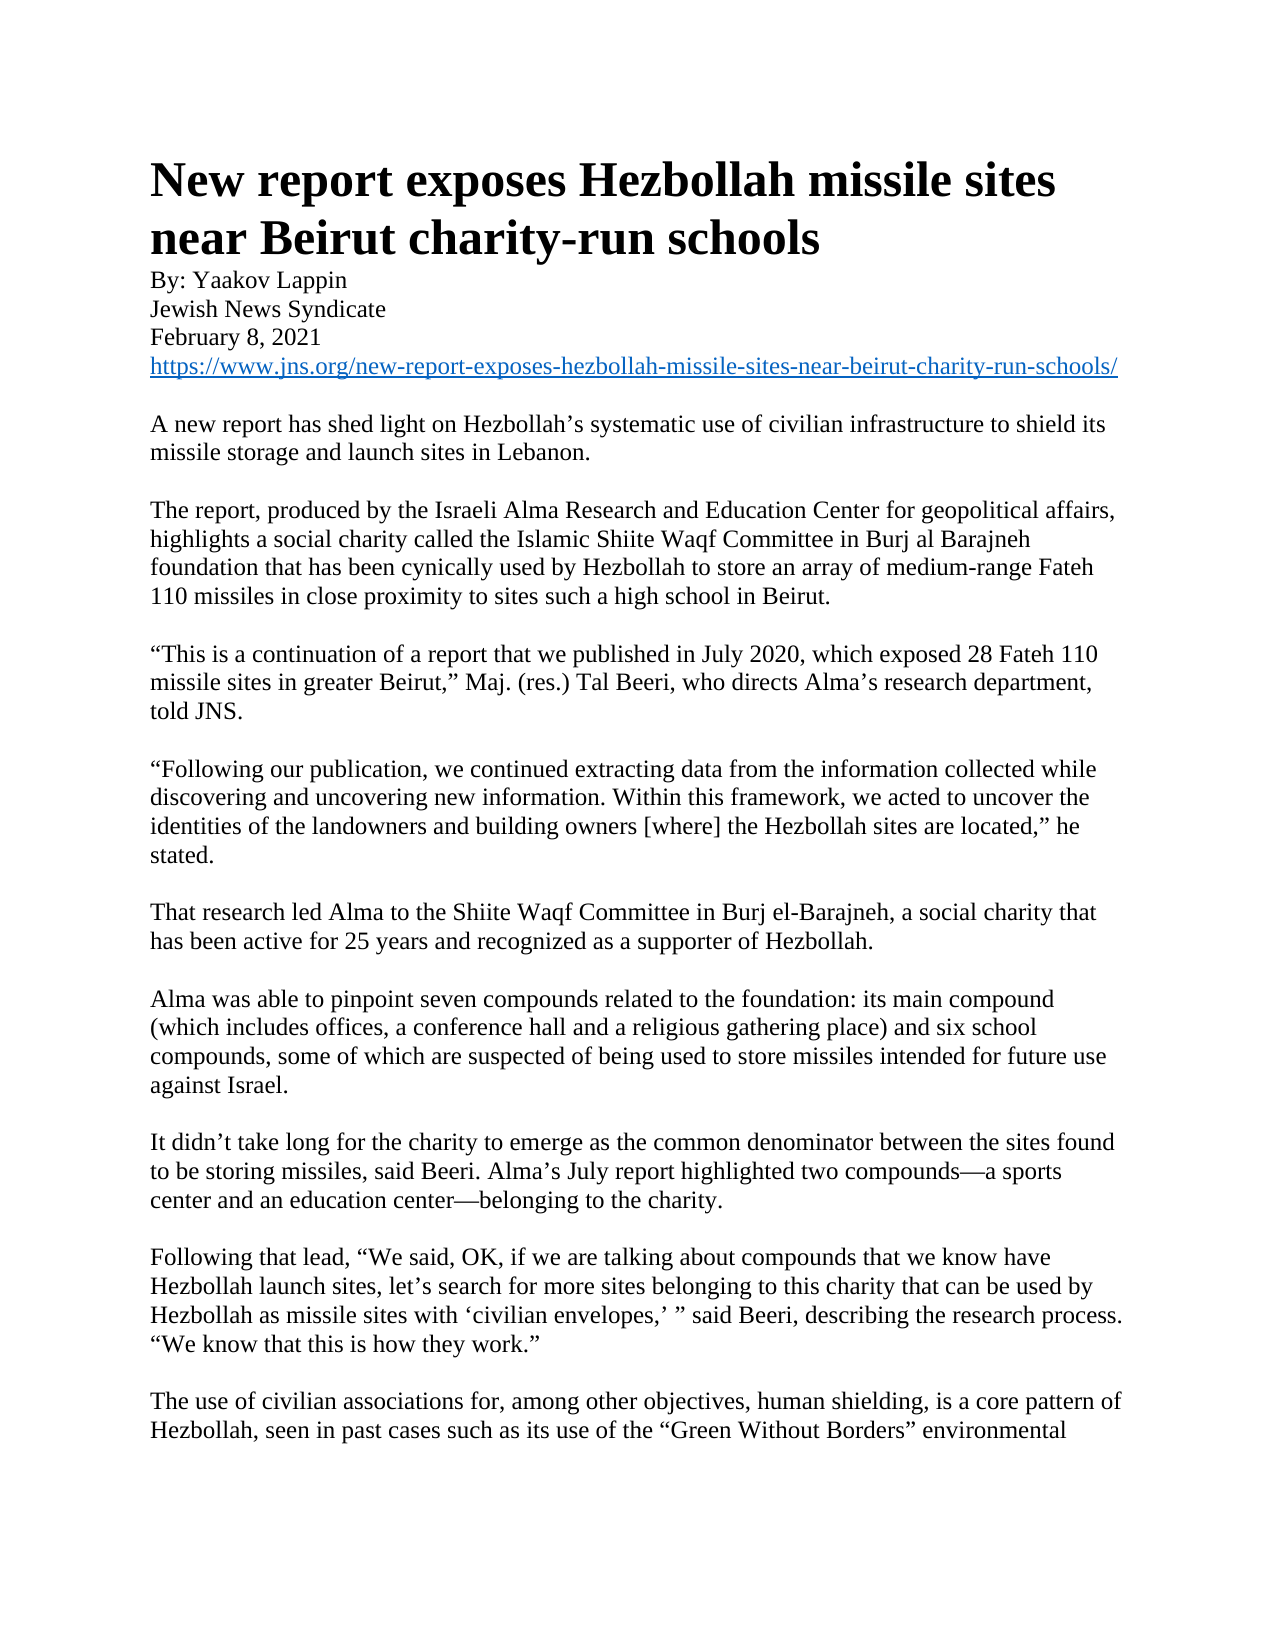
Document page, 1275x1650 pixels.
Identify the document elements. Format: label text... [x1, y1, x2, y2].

text “This is a continuation of a report that we published in July 2020, which exposed 28 Fateh 110 missile sites in greater Beirut,” Maj. (res.) Tal Beeri, who directs Alma’s research department, told JNS. [150, 639, 1125, 725]
text “Following our publication, we continued extracting data from the information collected while discovering and uncovering new information. Within this framework, we acted to uncover the identities of the landowners and building owners [where] the Hezbollah sites are located,” he stated. [150, 754, 1125, 869]
text It didn’t take long for the charity to emerge as the common denominator between the sites found to be storing missiles, said Beeri. Alma’s July report highlighted two compounds—a sports center and an education center—belonging to the charity. [150, 1127, 1125, 1214]
text https://www.jns.org/new-report-exposes-hezbollah-missile-sites-near-beirut-charity-run-schools/ [150, 351, 1125, 380]
text Jewish News Syndicate [150, 294, 1125, 322]
text New report exposes Hezbollah missile sites near Beirut charity-run schools [150, 150, 1125, 265]
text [150, 1386, 1125, 1444]
text A new report has shed light on Hezbollah’s systematic use of civilian infrastructure to shield its missile storage and launch sites in Lebanon. [150, 409, 1125, 466]
text The report, produced by the Israeli Alma Research and Education Center for geopolitical affairs, highlights a social charity called the Islamic Shiite Waqf Committee in Burj al Barajneh foundation that has been cynically used by Hezbollah to store an array of medium-range Fateh 110 missiles in close proximity to sites such a high school in Beirut. [150, 495, 1125, 610]
text By: Yaakov Lappin [150, 265, 1125, 294]
text Following that lead, “We said, OK, if we are talking about compounds that we know have Hezbollah launch sites, let’s search for more sites belonging to this charity that can be used by Hezbollah as missile sites with ‘civilian envelopes,’ ” said Beeri, describing the research process. “We know that this is how they work.” [150, 1242, 1125, 1357]
text Alma was able to pinpoint seven compounds related to the foundation: its main compound (which includes offices, a conference hall and a religious gathering place) and six school compounds, some of which are suspected of being used to store missiles intended for future use against Israel. [150, 984, 1125, 1099]
text February 8, 2021 [150, 322, 1125, 351]
text That research led Alma to the Shiite Waqf Committee in Burj el-Barajneh, a social charity that has been active for 25 years and recognized as a supporter of Hezbollah. [150, 897, 1125, 955]
